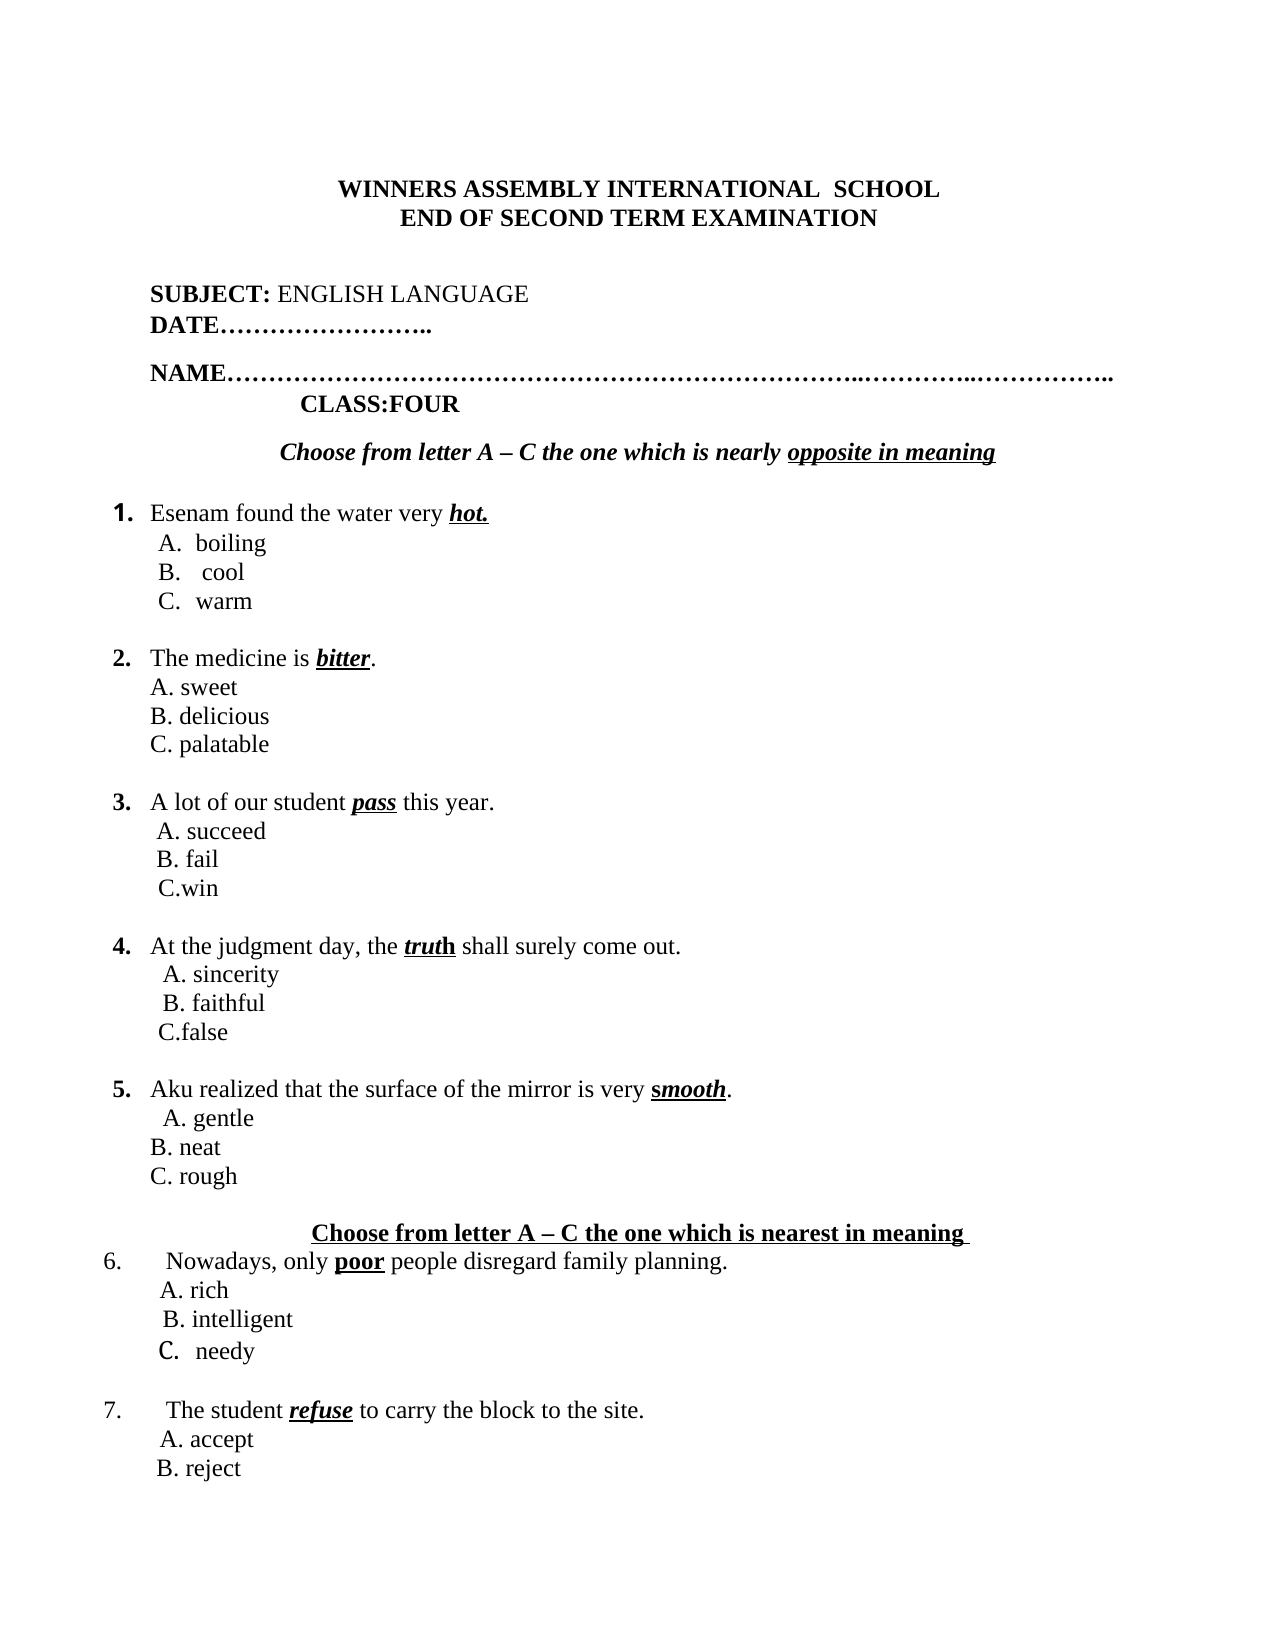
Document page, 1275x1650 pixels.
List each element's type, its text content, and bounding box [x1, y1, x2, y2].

text A. succeed [150, 816, 1125, 844]
text WINNERS ASSEMBLY INTERNATIONAL SCHOOL [150, 174, 1127, 203]
text C. palatable [150, 729, 1125, 758]
text 6. Nowadays, only poor people disregard family planning. [103, 1246, 1125, 1275]
text B. faithful [112, 988, 1125, 1017]
text 3. A lot of our student pass this year. [112, 787, 1125, 816]
list boiling [158, 528, 1125, 557]
text B. neat [150, 1132, 1125, 1161]
list needy [158, 1333, 1125, 1367]
text C.win [158, 873, 1125, 902]
text C.false [158, 1017, 1125, 1046]
text B. fail [150, 844, 1125, 873]
text B. delicious [150, 701, 1125, 729]
text 5. Aku realized that the surface of the mirror is very smooth. [112, 1074, 1125, 1103]
text B. reject [103, 1453, 1125, 1482]
text A. accept [103, 1424, 1125, 1453]
text 2. The medicine is bitter. [112, 643, 1125, 672]
list warm [158, 586, 1125, 614]
text Choose from letter A – C the one which is nearest in meaning [150, 1218, 1125, 1246]
text A. gentle [150, 1103, 1125, 1132]
text Choose from letter A – C the one which is nearly opposite in meaning [150, 437, 1125, 466]
text C. rough [150, 1161, 1125, 1189]
text SUBJECT: ENGLISH LANGUAGE DATE…………………….. [150, 279, 1125, 339]
text 7. The student refuse to carry the block to the site. [103, 1395, 1125, 1424]
text NAME…………………………………………………………………..…………..…………….. CLASS:FOUR [150, 358, 1125, 418]
text A. rich [103, 1275, 1125, 1304]
text END OF SECOND TERM EXAMINATION [150, 203, 1127, 232]
list Esenam found the water very hot. [112, 494, 1125, 528]
list cool [158, 557, 1125, 586]
text B. intelligent [103, 1304, 1125, 1333]
text 4. At the judgment day, the truth shall surely come out. [112, 931, 1125, 959]
text A. sweet [150, 672, 1125, 701]
text A. sincerity [112, 959, 1125, 988]
